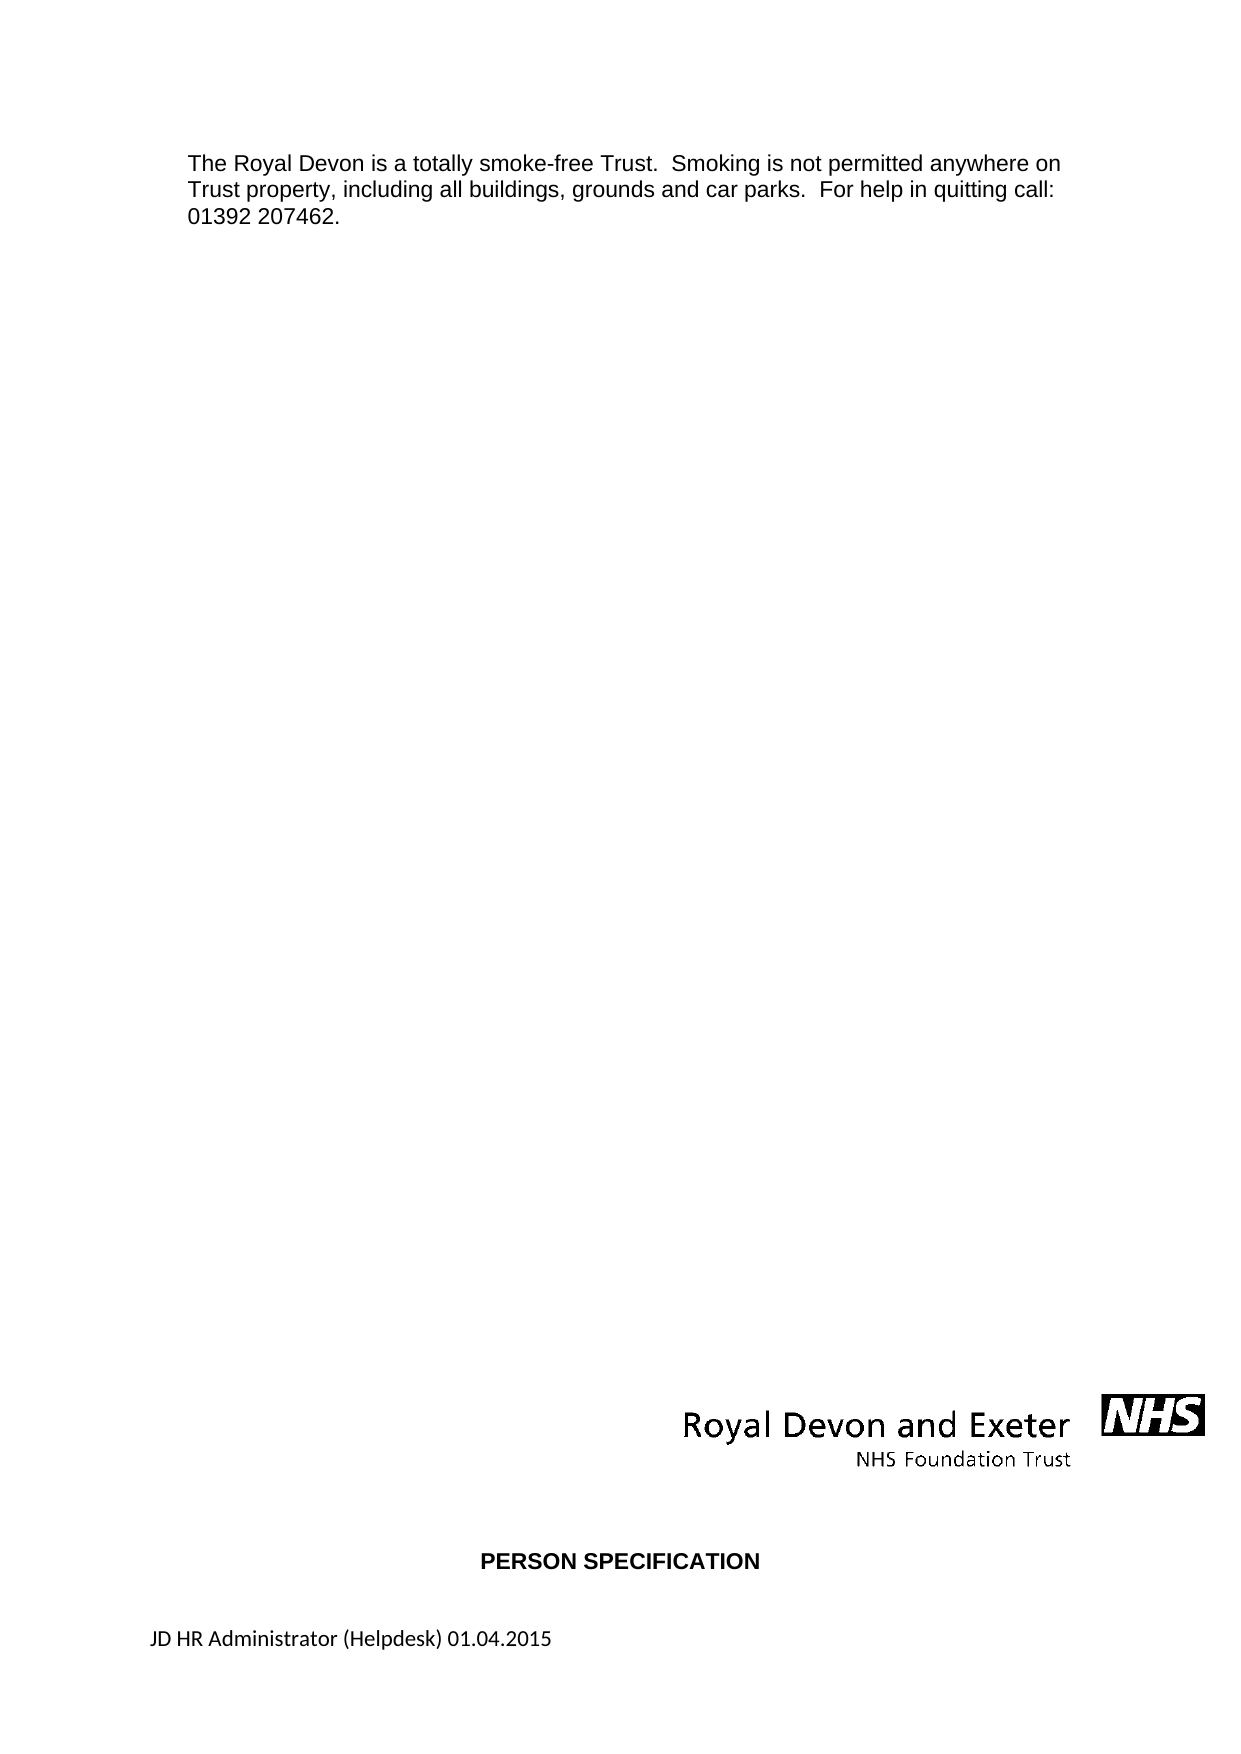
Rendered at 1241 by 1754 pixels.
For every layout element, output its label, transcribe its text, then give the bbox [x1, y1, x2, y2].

list The Royal Devon is a totally smoke-free Trust. Smoking is not permitted anywhere on Trust property, including all buildings, grounds and car parks. For help in quitting call: 01392 207462. [187, 150, 1090, 229]
text PERSON SPECIFICATION [150, 1548, 1090, 1574]
